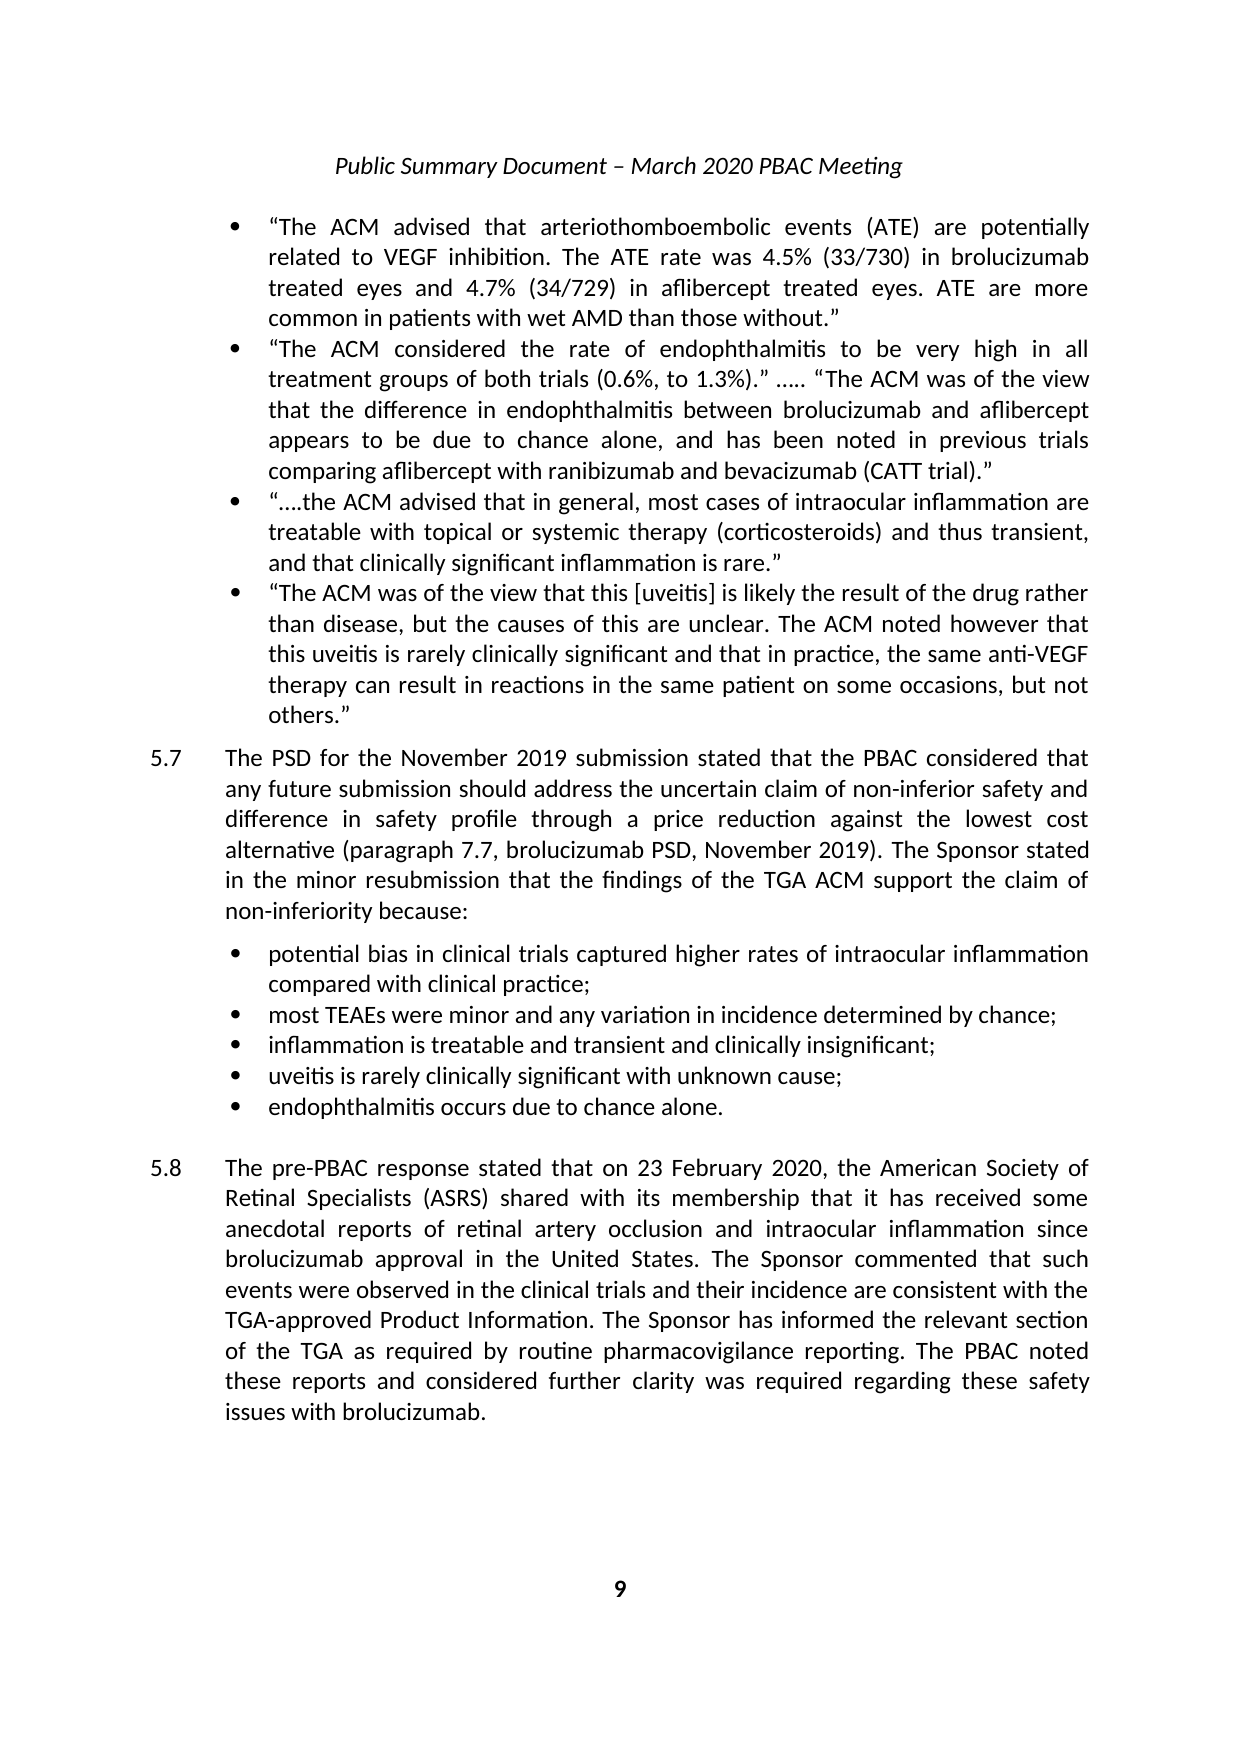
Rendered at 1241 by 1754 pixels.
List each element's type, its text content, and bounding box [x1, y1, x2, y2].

list potential bias in clinical trials captured higher rates of intraocular inflammation compared with clinical practice; [231, 938, 1090, 999]
list “The ACM advised that arteriothomboembolic events (ATE) are potentially related to VEGF inhibition. The ATE rate was 4.5% (33/730) in brolucizumab treated eyes and 4.7% (34/729) in aflibercept treated eyes. ATE are more common in patients with wet AMD than those without.” [231, 211, 1090, 333]
list “The ACM considered the rate of endophthalmitis to be very high in all treatment groups of both trials (0.6%, to 1.3%).” ….. “The ACM was of the view that the difference in endophthalmitis between brolucizumab and aflibercept appears to be due to chance alone, and has been noted in previous trials comparing aflibercept with ranibizumab and bevacizumab (CATT trial).” [231, 333, 1090, 486]
list The PSD for the November 2019 submission stated that the PBAC considered that any future submission should address the uncertain claim of non-inferior safety and difference in safety profile through a price reduction against the lowest cost alternative (paragraph 7.7, brolucizumab PSD, November 2019). The Sponsor stated in the minor resubmission that the findings of the TGA ACM support the claim of non-inferiority because: [150, 742, 1090, 926]
list The pre-PBAC response stated that on 23 February 2020, the American Society of Retinal Specialists (ASRS) shared with its membership that it has received some anecdotal reports of retinal artery occlusion and intraocular inflammation since brolucizumab approval in the United States. The Sponsor commented that such events were observed in the clinical trials and their incidence are consistent with the TGA-approved Product Information. The Sponsor has informed the relevant section of the TGA as required by routine pharmacovigilance reporting. The PBAC noted these reports and considered further clarity was required regarding these safety issues with brolucizumab. [150, 1152, 1090, 1426]
list “The ACM was of the view that this [uveitis] is likely the result of the drug rather than disease, but the causes of this are unclear. The ACM noted however that this uveitis is rarely clinically significant and that in practice, the same anti-VEGF therapy can result in reactions in the same patient on some occasions, but not others.” [231, 577, 1090, 730]
list uveitis is rarely clinically significant with unknown cause; [231, 1060, 1090, 1091]
list inflammation is treatable and transient and clinically insignificant; [231, 1029, 1090, 1060]
list most TEAEs were minor and any variation in incidence determined by chance; [231, 999, 1090, 1029]
list “….the ACM advised that in general, most cases of intraocular inflammation are treatable with topical or systemic therapy (corticosteroids) and thus transient, and that clinically significant inflammation is rare.” [231, 486, 1090, 577]
list endophthalmitis occurs due to chance alone. [231, 1091, 1090, 1121]
